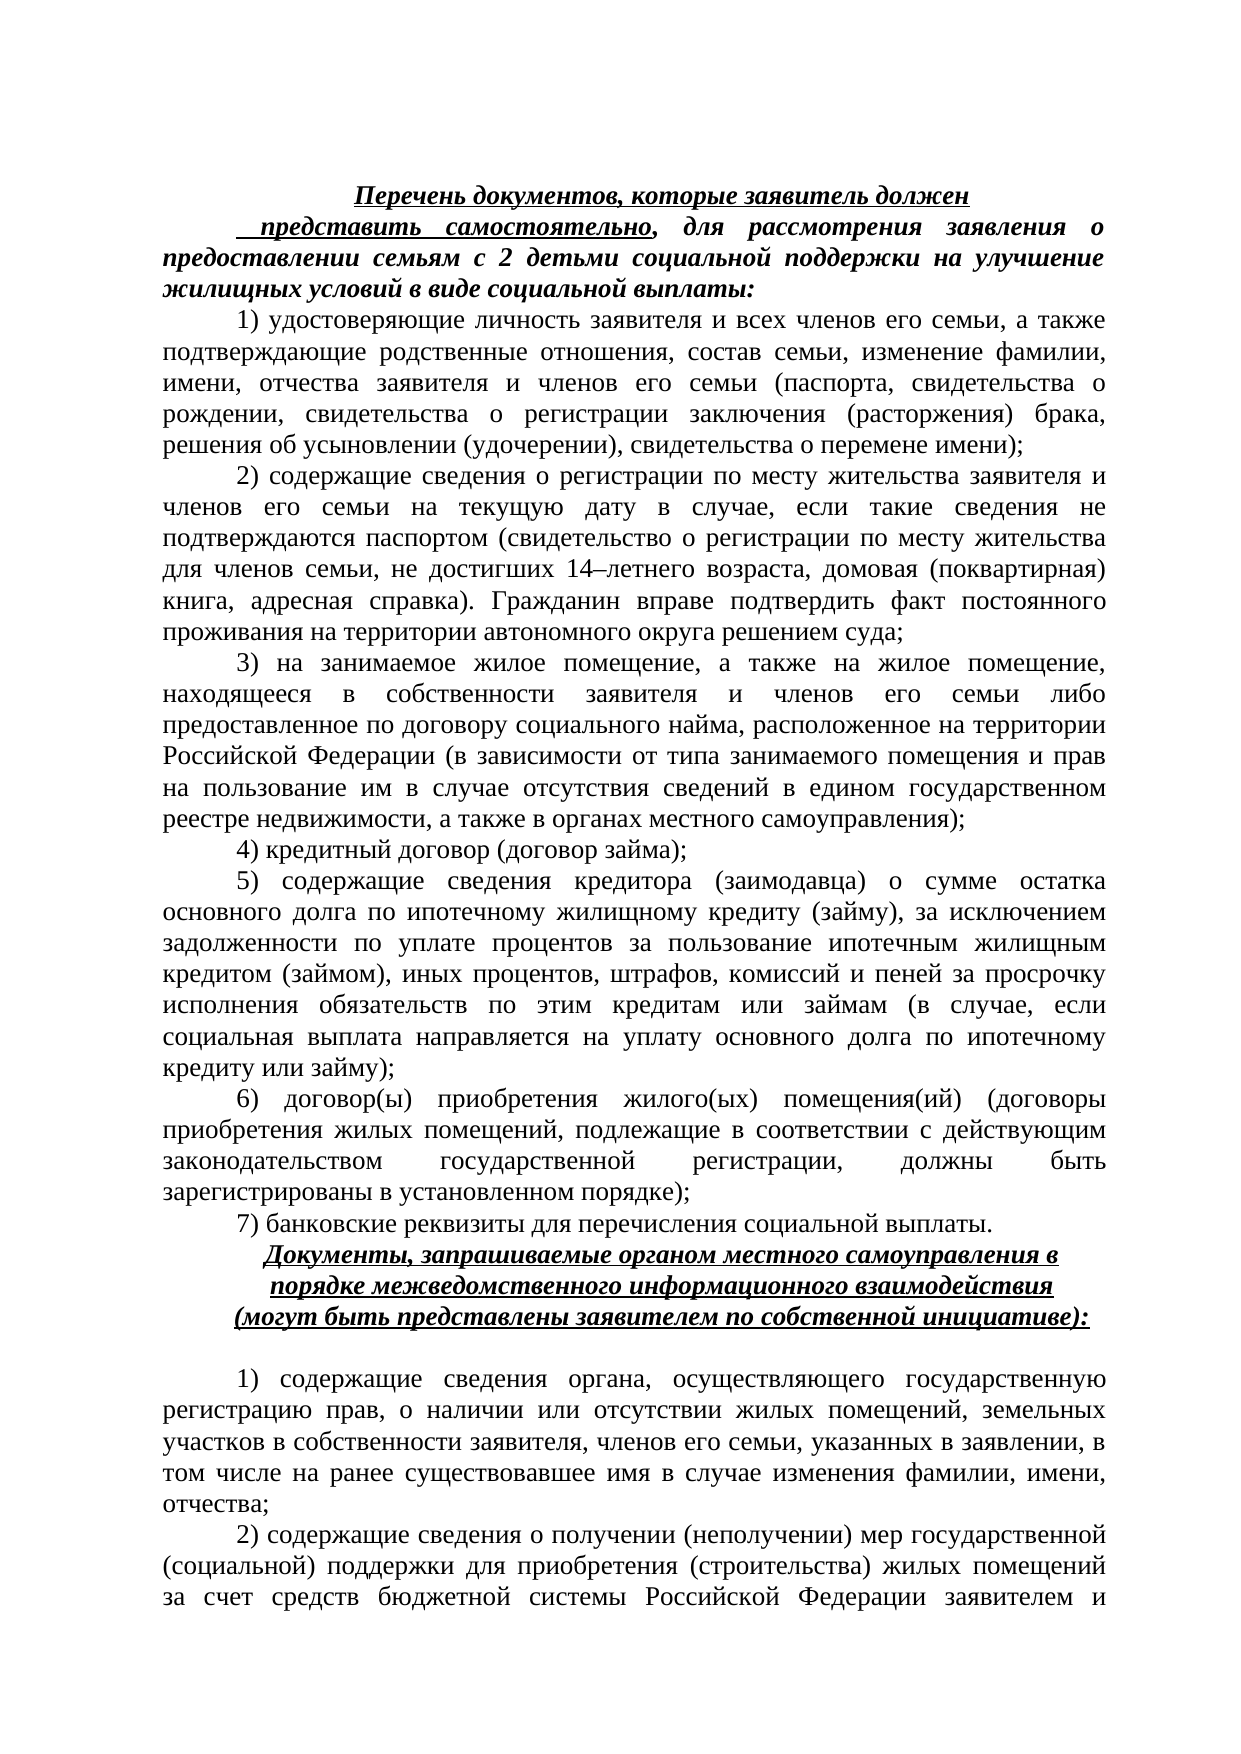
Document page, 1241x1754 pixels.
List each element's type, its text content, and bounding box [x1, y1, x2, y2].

title 1) содержащие сведения органа, осуществляющего государственную регистрацию прав, о наличии или отсутствии жилых помещений, земельных участков в собственности заявителя, членов его семьи, указанных в заявлении, в том числе на ранее существовавшее имя в случае изменения фамилии, имени, отчества; [162, 1362, 1107, 1518]
title 4) кредитный договор (договор займа); [162, 833, 1107, 864]
text (могут быть представлены заявителем по собственной инициативе): [162, 1300, 1107, 1331]
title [162, 1518, 1107, 1612]
title 7) банковские реквизиты для перечисления социальной выплаты. [162, 1207, 1107, 1238]
title 2) содержащие сведения о регистрации по месту жительства заявителя и членов его семьи на текущую дату в случае, если такие сведения не подтверждаются паспортом (свидетельство о регистрации по месту жительства для членов семьи, не достигших 14–летнего возраста, домовая (поквартирная) книга, адресная справка). Гражданин вправе подтвердить факт постоянного проживания на территории автономного округа решением суда; [162, 459, 1107, 646]
text Перечень документов, которые заявитель должен [162, 179, 1107, 210]
text порядке межведомственного информационного взаимодействия [162, 1269, 1107, 1300]
text Документы, запрашиваемые органом местного самоуправления в [162, 1238, 1107, 1269]
title 3) на занимаемое жилое помещение, а также на жилое помещение, находящееся в собственности заявителя и членов его семьи либо предоставленное по договору социального найма, расположенное на территории Российской Федерации (в зависимости от типа занимаемого помещения и прав на пользование им в случае отсутствия сведений в едином государственном реестре недвижимости, а также в органах местного самоуправления); [162, 646, 1107, 833]
title 5) содержащие сведения кредитора (заимодавца) о сумме остатка основного долга по ипотечному жилищному кредиту (займу), за исключением задолженности по уплате процентов за пользование ипотечным жилищным кредитом (займом), иных процентов, штрафов, комиссий и пеней за просрочку исполнения обязательств по этим кредитам или займам (в случае, если социальная выплата направляется на уплату основного долга по ипотечному кредиту или займу); [162, 864, 1107, 1082]
title 1) удостоверяющие личность заявителя и всех членов его семьи, а также подтверждающие родственные отношения, состав семьи, изменение фамилии, имени, отчества заявителя и членов его семьи (паспорта, свидетельства о рождении, свидетельства о регистрации заключения (расторжения) брака, решения об усыновлении (удочерении), свидетельства о перемене имени); [162, 303, 1107, 459]
title 6) договор(ы) приобретения жилого(ых) помещения(ий) (договоры приобретения жилых помещений, подлежащие в соответствии с действующим законодательством государственной регистрации, должны быть зарегистрированы в установленном порядке); [162, 1082, 1107, 1207]
title представить самостоятельно, для рассмотрения заявления о предоставлении семьям с 2 детьми социальной поддержки на улучшение жилищных условий в виде социальной выплаты: [162, 210, 1107, 303]
